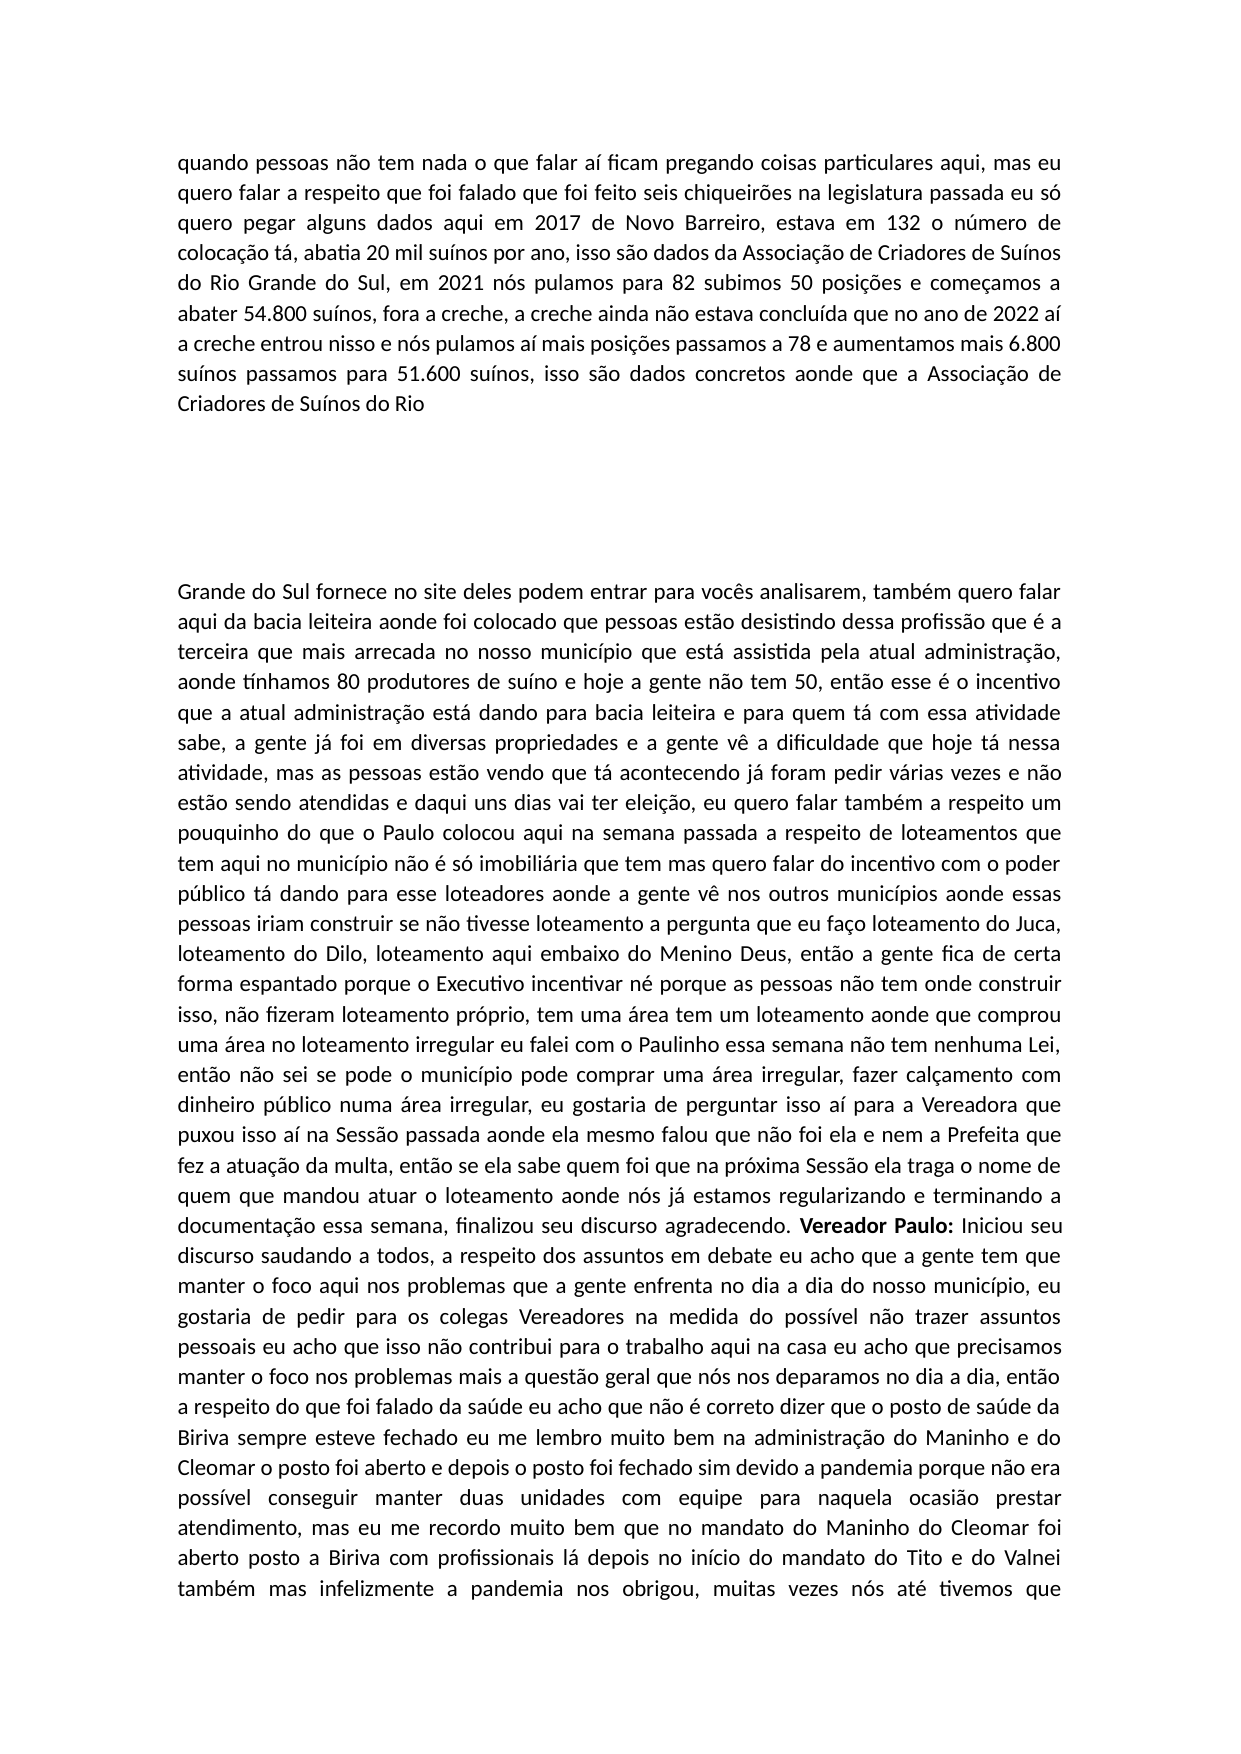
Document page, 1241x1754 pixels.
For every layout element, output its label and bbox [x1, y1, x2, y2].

text [177, 577, 1063, 1602]
text [177, 148, 1063, 417]
